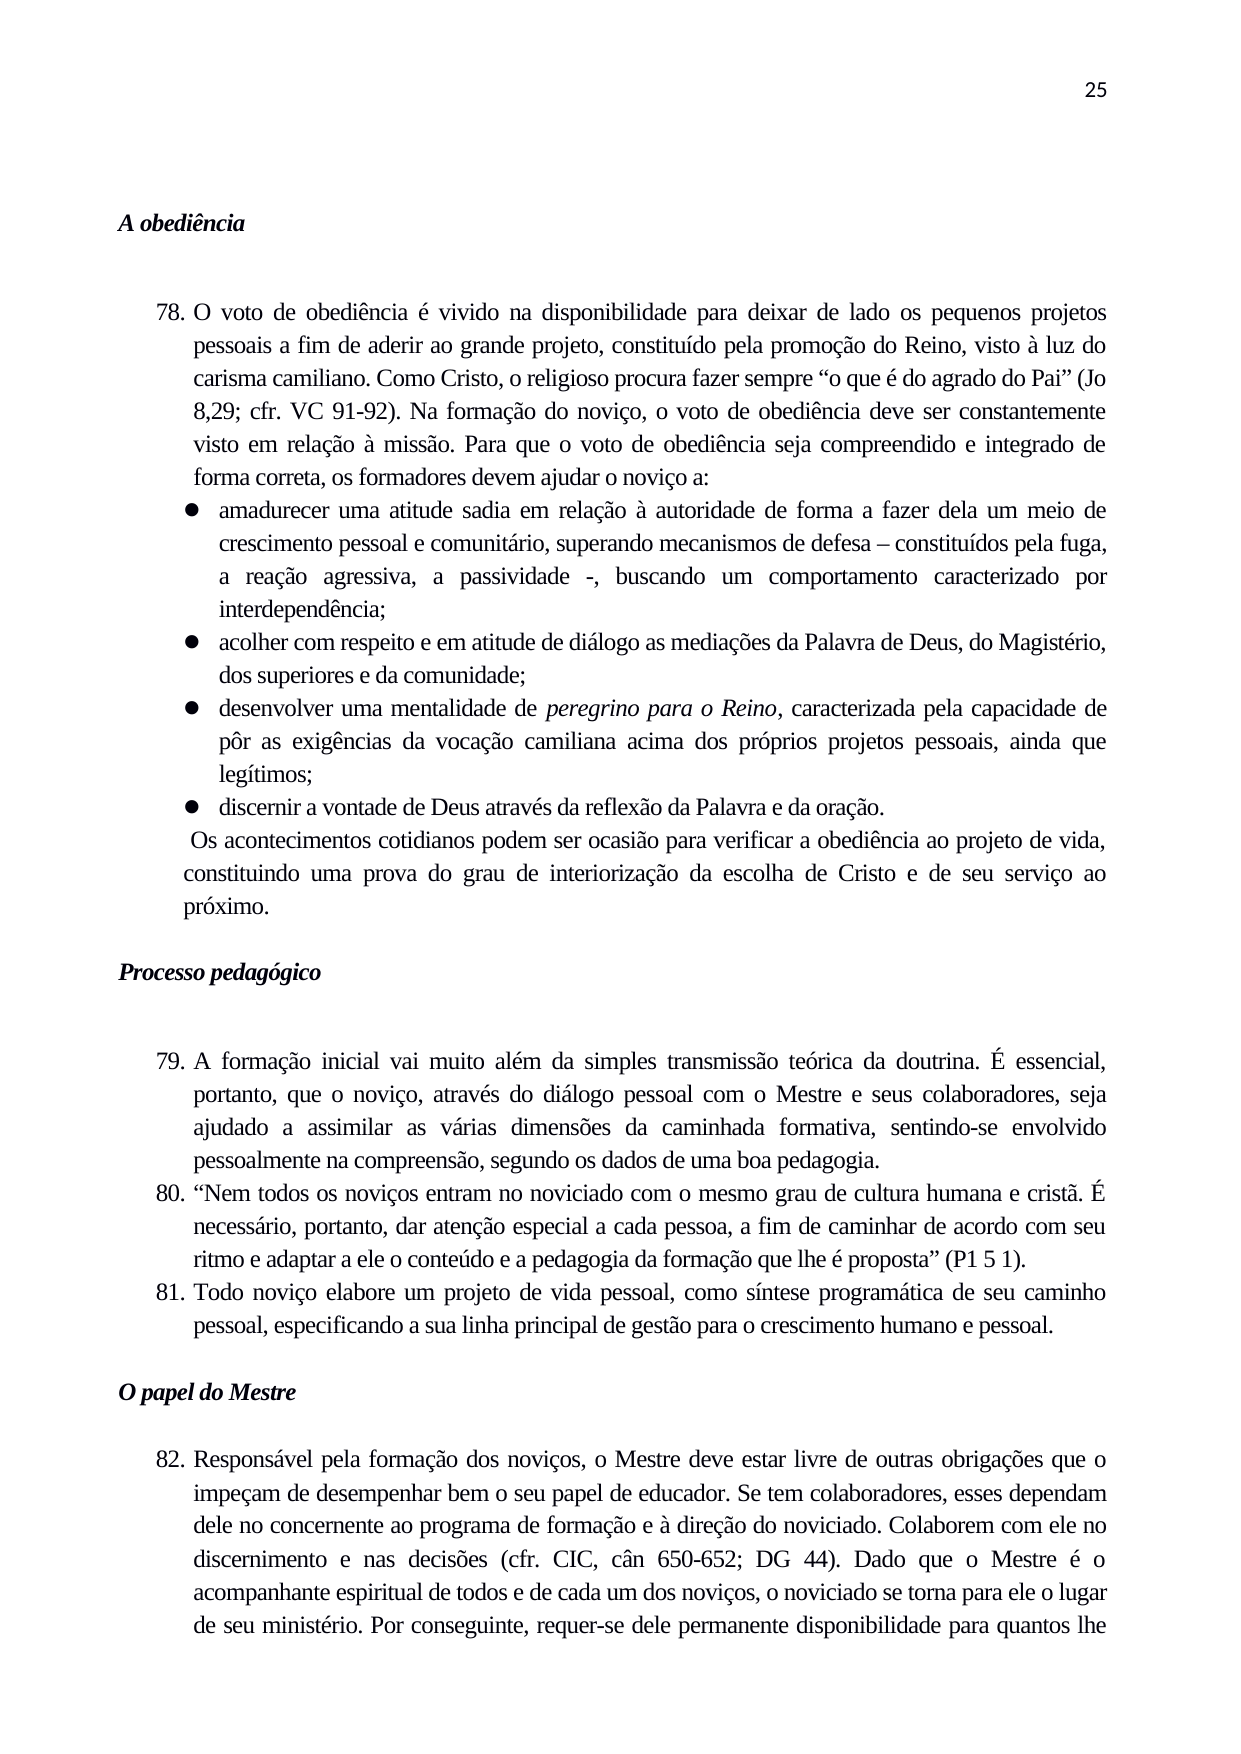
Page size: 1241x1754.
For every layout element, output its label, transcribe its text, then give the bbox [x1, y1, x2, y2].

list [156, 1444, 1107, 1638]
list desenvolver uma mentalidade de peregrino para o Reino, caracterizada pela capacidade de pôr as exigências da vocação camiliana acima dos próprios projetos pessoais, ainda que legítimos; [183, 693, 1107, 788]
text Processo pedagógico [118, 957, 1107, 986]
text Os acontecimentos cotidianos podem ser ocasião para verificar a obediência ao projeto de vida, constituindo uma prova do grau de interiorização da escolha de Cristo e de seu serviço ao próximo. [183, 825, 1107, 920]
list amadurecer uma atitude sadia em relação à autoridade de forma a fazer dela um meio de crescimento pessoal e comunitário, superando mecanismos de defesa – constituídos pela fuga, a reação agressiva, a passividade -, buscando um comportamento caracterizado por interdependência; [183, 495, 1107, 623]
text O papel do Mestre [118, 1377, 1107, 1405]
list A formação inicial vai muito além da simples transmissão teórica da doutrina. É essencial, portanto, que o noviço, através do diálogo pessoal com o Mestre e seus colaboradores, seja ajudado a assimilar as várias dimensões da caminhada formativa, sentindo-se envolvido pessoalmente na compreensão, segundo os dados de uma boa pedagogia. [156, 1046, 1107, 1174]
list O voto de obediência é vivido na disponibilidade para deixar de lado os pequenos projetos pessoais a fim de aderir ao grande projeto, constituído pela promoção do Reino, visto à luz do carisma camiliano. Como Cristo, o religioso procura fazer sempre “o que é do agrado do Pai” (Jo 8,29; cfr. VC 91-92). Na formação do noviço, o voto de obediência deve ser constantemente visto em relação à missão. Para que o voto de obediência seja compreendido e integrado de forma correta, os formadores devem ajudar o noviço a: [156, 297, 1107, 491]
list acolher com respeito e em atitude de diálogo as mediações da Palavra de Deus, do Magistério, dos superiores e da comunidade; [183, 627, 1107, 689]
list discernir a vontade de Deus através da reflexão da Palavra e da oração. [183, 792, 1107, 821]
list “Nem todos os noviços entram no noviciado com o mesmo grau de cultura humana e cristã. É necessário, portanto, dar atenção especial a cada pessoa, a fim de caminhar de acordo com seu ritmo e adaptar a ele o conteúdo e a pedagogia da formação que lhe é proposta” (P1 5 1). [156, 1178, 1107, 1273]
text A obediência [118, 208, 1107, 237]
list Todo noviço elabore um projeto de vida pessoal, como síntese programática de seu caminho pessoal, especificando a sua linha principal de gestão para o crescimento humano e pessoal. [156, 1277, 1107, 1339]
